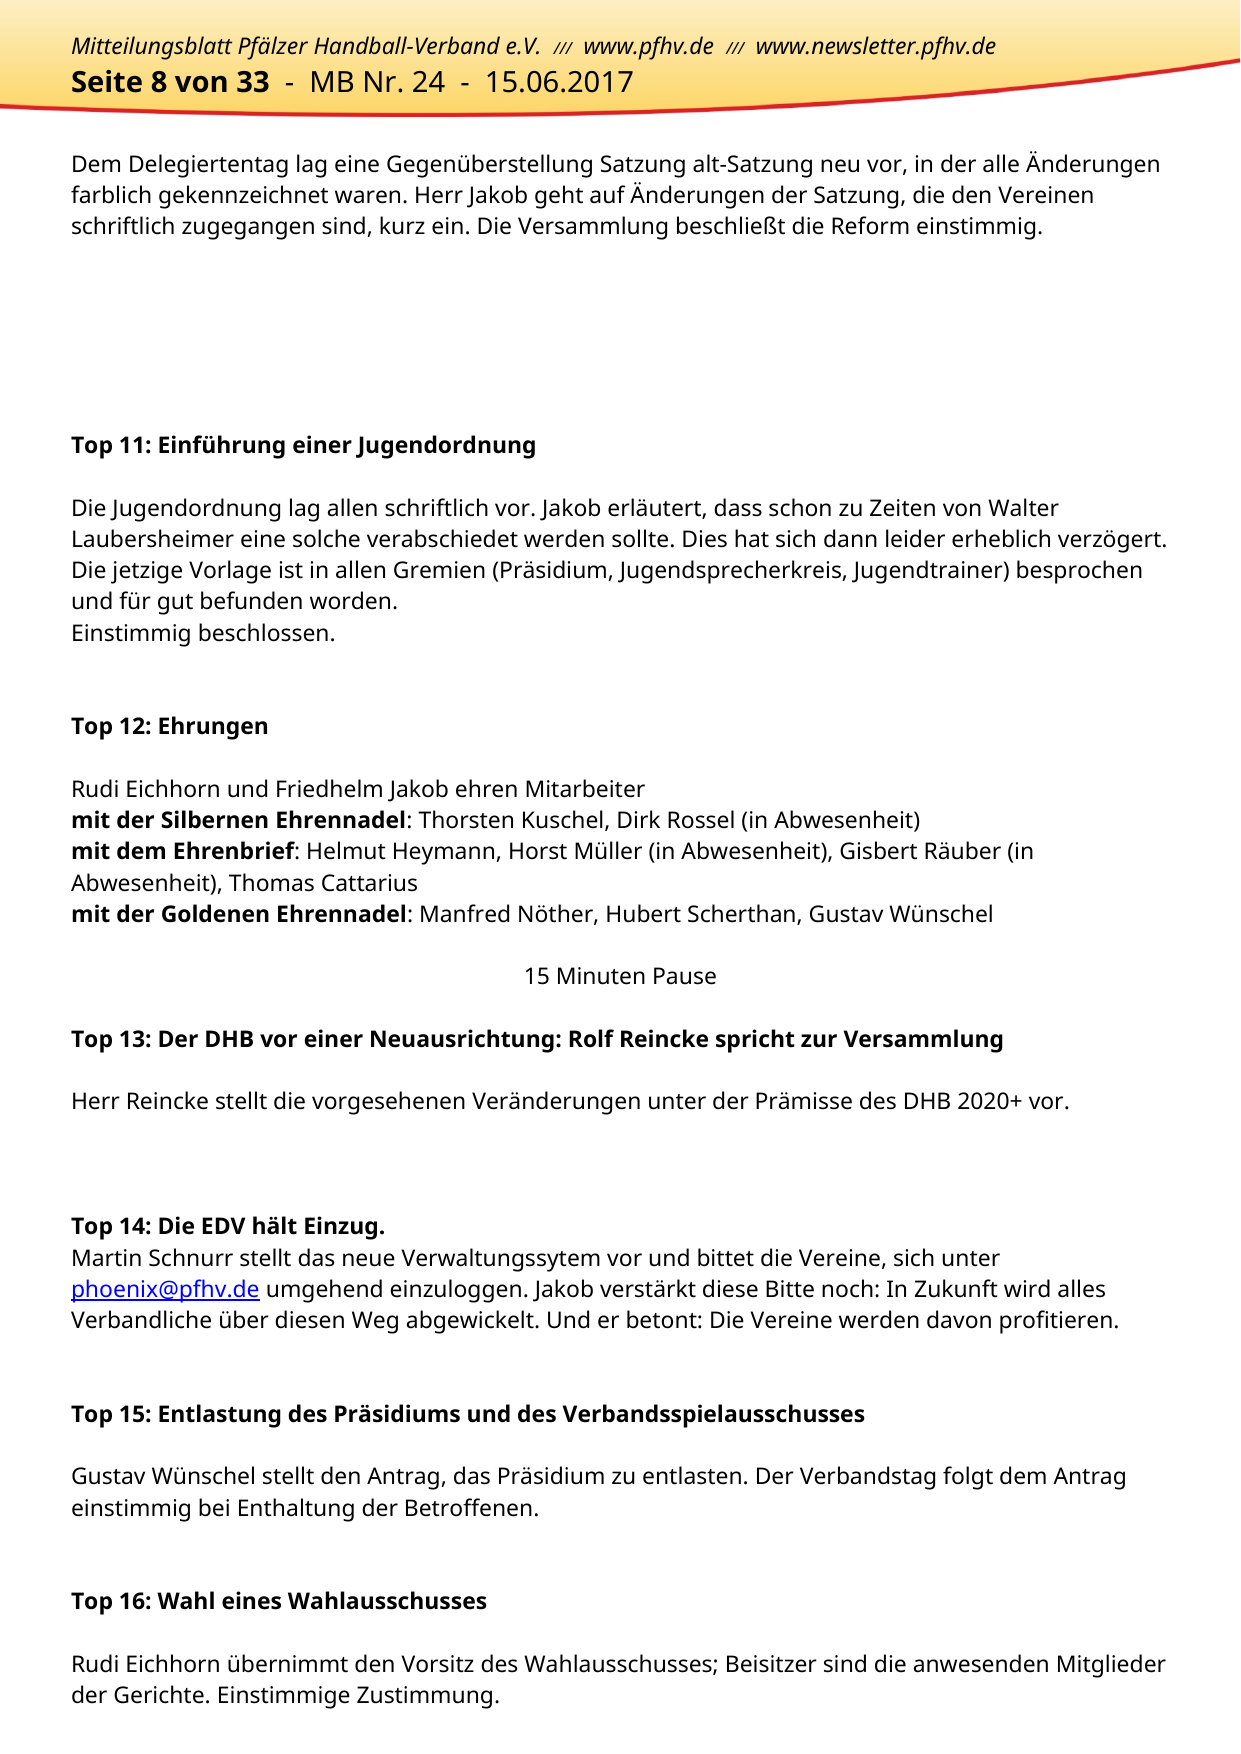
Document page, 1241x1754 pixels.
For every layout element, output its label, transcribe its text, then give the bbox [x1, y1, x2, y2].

text Dem Delegiertentag lag eine Gegenüberstellung Satzung alt-Satzung neu vor, in der alle Änderungen farblich gekennzeichnet waren. Herr Jakob geht auf Änderungen der Satzung, die den Vereinen schriftlich zugegangen sind, kurz ein. Die Versammlung beschließt die Reform einstimmig. [71, 148, 1169, 241]
text mit der Goldenen Ehrennadel: Manfred Nöther, Hubert Scherthan, Gustav Wünschel [71, 898, 1169, 929]
text Top 16: Wahl eines Wahlausschusses [71, 1585, 1169, 1616]
text mit der Silbernen Ehrennadel: Thorsten Kuschel, Dirk Rossel (in Abwesenheit) [71, 804, 1169, 835]
text Rudi Eichhorn übernimmt den Vorsitz des Wahlausschusses; Beisitzer sind die anwesenden Mitglieder der Gerichte. Einstimmige Zustimmung. [71, 1648, 1169, 1710]
text mit dem Ehrenbrief: Helmut Heymann, Horst Müller (in Abwesenheit), Gisbert Räuber (in Abwesenheit), Thomas Cattarius [71, 835, 1169, 898]
text 15 Minuten Pause [71, 960, 1169, 991]
text Herr Reincke stellt die vorgesehenen Veränderungen unter der Prämisse des DHB 2020+ vor. [71, 1085, 1169, 1116]
text Rudi Eichhorn und Friedhelm Jakob ehren Mitarbeiter [71, 773, 1169, 804]
text Top 14: Die EDV hält Einzug. [71, 1210, 1169, 1241]
text Top 12: Ehrungen [71, 710, 1169, 741]
picture [0, 0, 1241, 117]
text Einstimmig beschlossen. [71, 616, 1169, 648]
text Martin Schnurr stellt das neue Verwaltungssytem vor und bittet die Vereine, sich unter phoenix@pfhv.de umgehend einzuloggen. Jakob verstärkt diese Bitte noch: In Zukunft wird alles Verbandliche über diesen Weg abgewickelt. Und er betont: Die Vereine werden davon profitieren. [71, 1241, 1169, 1335]
text Top 15: Entlastung des Präsidiums und des Verbandsspielausschusses [71, 1398, 1169, 1429]
text Top 11: Einführung einer Jugendordnung [71, 429, 1169, 460]
text Die Jugendordnung lag allen schriftlich vor. Jakob erläutert, dass schon zu Zeiten von Walter Laubersheimer eine solche verabschiedet werden sollte. Dies hat sich dann leider erheblich verzögert. Die jetzige Vorlage ist in allen Gremien (Präsidium, Jugendsprecherkreis, Jugendtrainer) besprochen und für gut befunden worden. [71, 491, 1169, 616]
text Top 13: Der DHB vor einer Neuausrichtung: Rolf Reincke spricht zur Versammlung [71, 1023, 1169, 1054]
text Gustav Wünschel stellt den Antrag, das Präsidium zu entlasten. Der Verbandstag folgt dem Antrag einstimmig bei Enthaltung der Betroffenen. [71, 1460, 1169, 1523]
